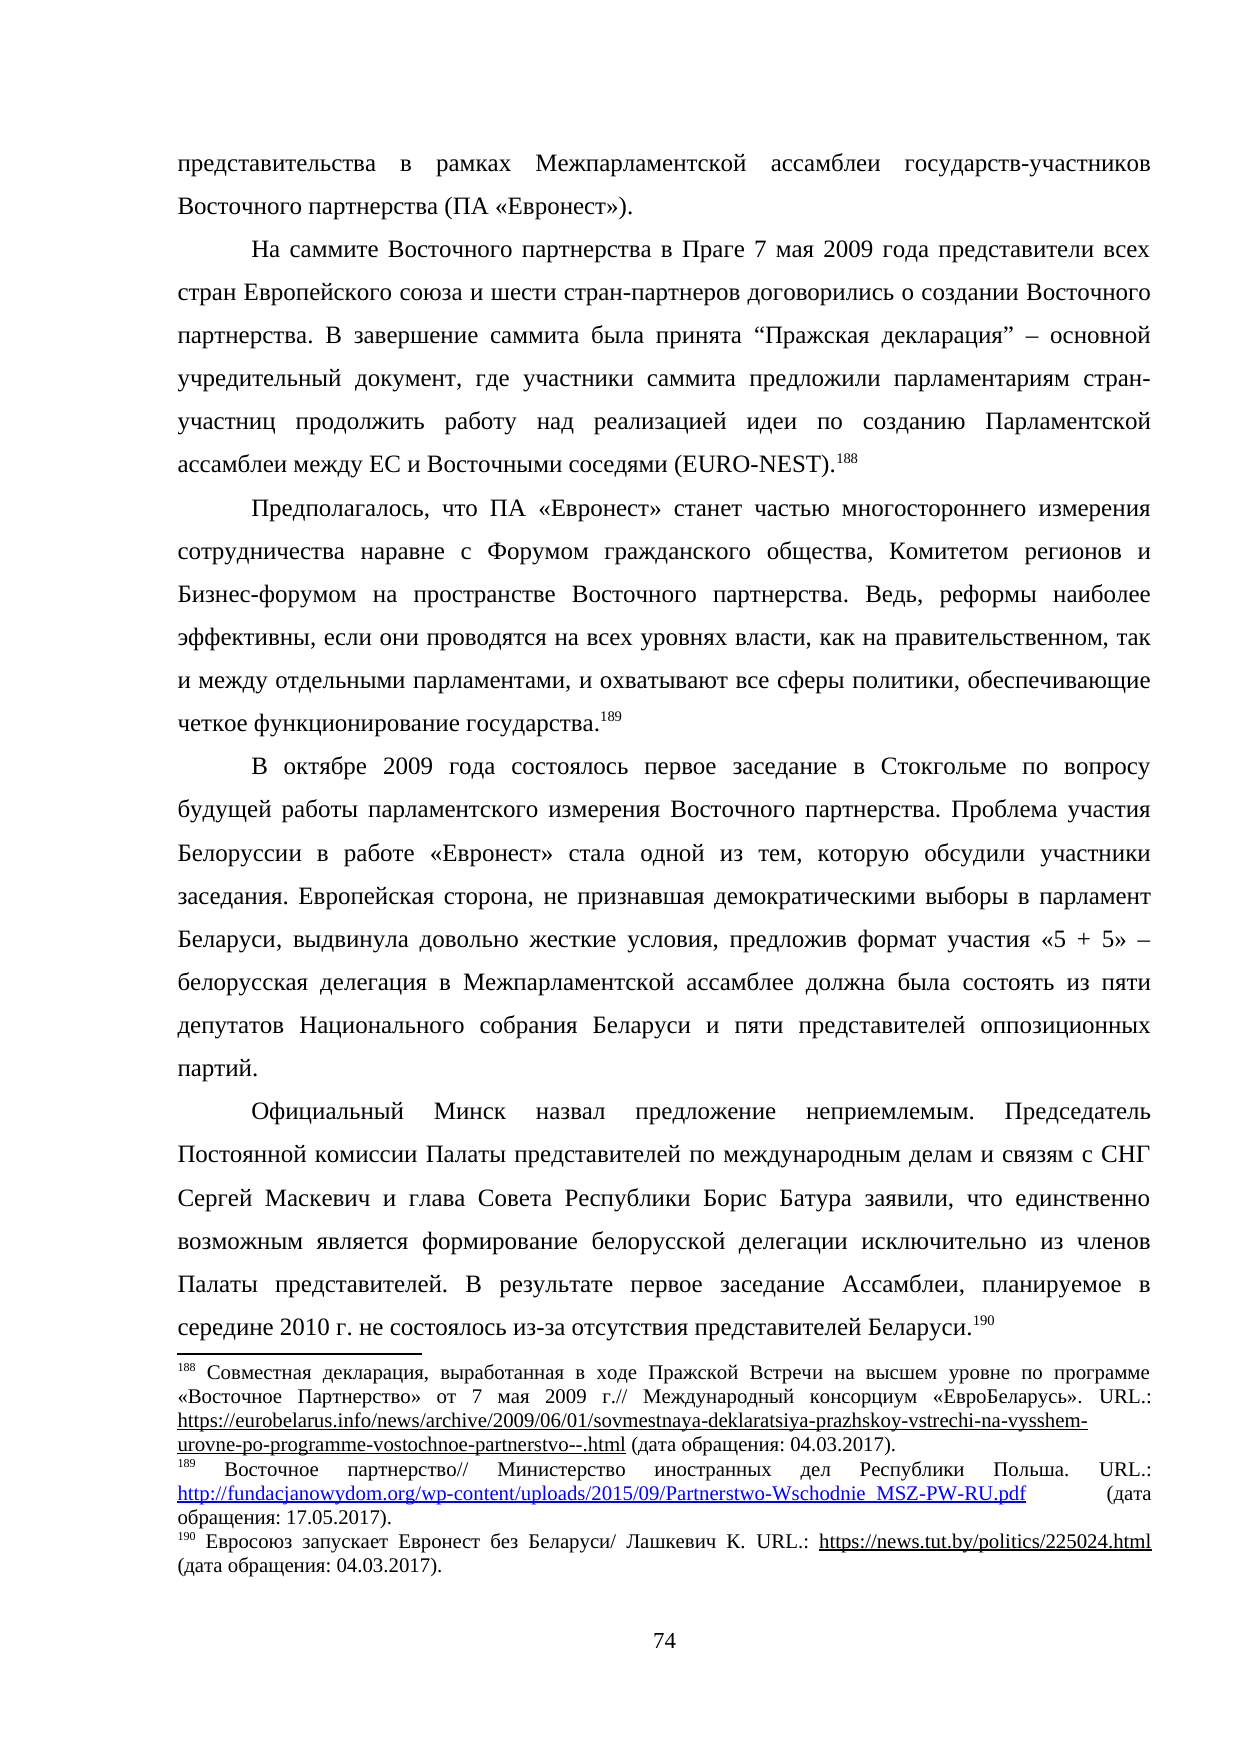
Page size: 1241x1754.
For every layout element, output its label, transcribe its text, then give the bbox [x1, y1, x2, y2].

text На саммите Восточного партнерства в Праге 7 мая 2009 года представители всех стран Европейского союза и шести стран-партнеров договорились о создании Восточного партнерства. В завершение саммита была принята “Пражская декларация” – основной учредительный документ, где участники саммита предложили парламентариям стран-участниц продолжить работу над реализацией идеи по созданию Парламентской ассамблеи между ЕС и Восточными соседями (EURO-NEST). [177, 234, 1152, 478]
text Официальный Минск назвал предложение неприемлемым. Председатель Постоянной комиссии Палаты представителей по международным делам и связям с СНГ Сергей Маскевич и глава Совета Республики Борис Батура заявили, что единственно возможным является формирование белорусской делегации исключительно из членов Палаты представителей. В результате первое заседание Ассамблеи, планируемое в середине 2010 г. не состоялось из-за отсутствия представителей Беларуси. [177, 1096, 1152, 1341]
text В октябре 2009 года состоялось первое заседание в Стокгольме по вопросу будущей работы парламентского измерения Восточного партнерства. Проблема участия Белоруссии в работе «Евронест» стала одной из тем, которую обсудили участники заседания. Европейская сторона, не признавшая демократическими выборы в парламент Беларуси, выдвинула довольно жесткие условия, предложив формат участия «5 + 5» – белорусская делегация в Межпарламентской ассамблее должна была состоять из пяти депутатов Национального собрания Беларуси и пяти представителей оппозиционных партий. [177, 751, 1152, 1082]
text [177, 148, 1152, 219]
text Предполагалось, что ПА «Евронест» станет частью многостороннего измерения сотрудничества наравне с Форумом гражданского общества, Комитетом регионов и Бизнес-форумом на пространстве Восточного партнерства. Ведь, реформы наиболее эффективны, если они проводятся на всех уровнях власти, как на правительственном, так и между отдельными парламентами, и охватывают все сферы политики, обеспечивающие четкое функционирование государства. [177, 493, 1152, 737]
